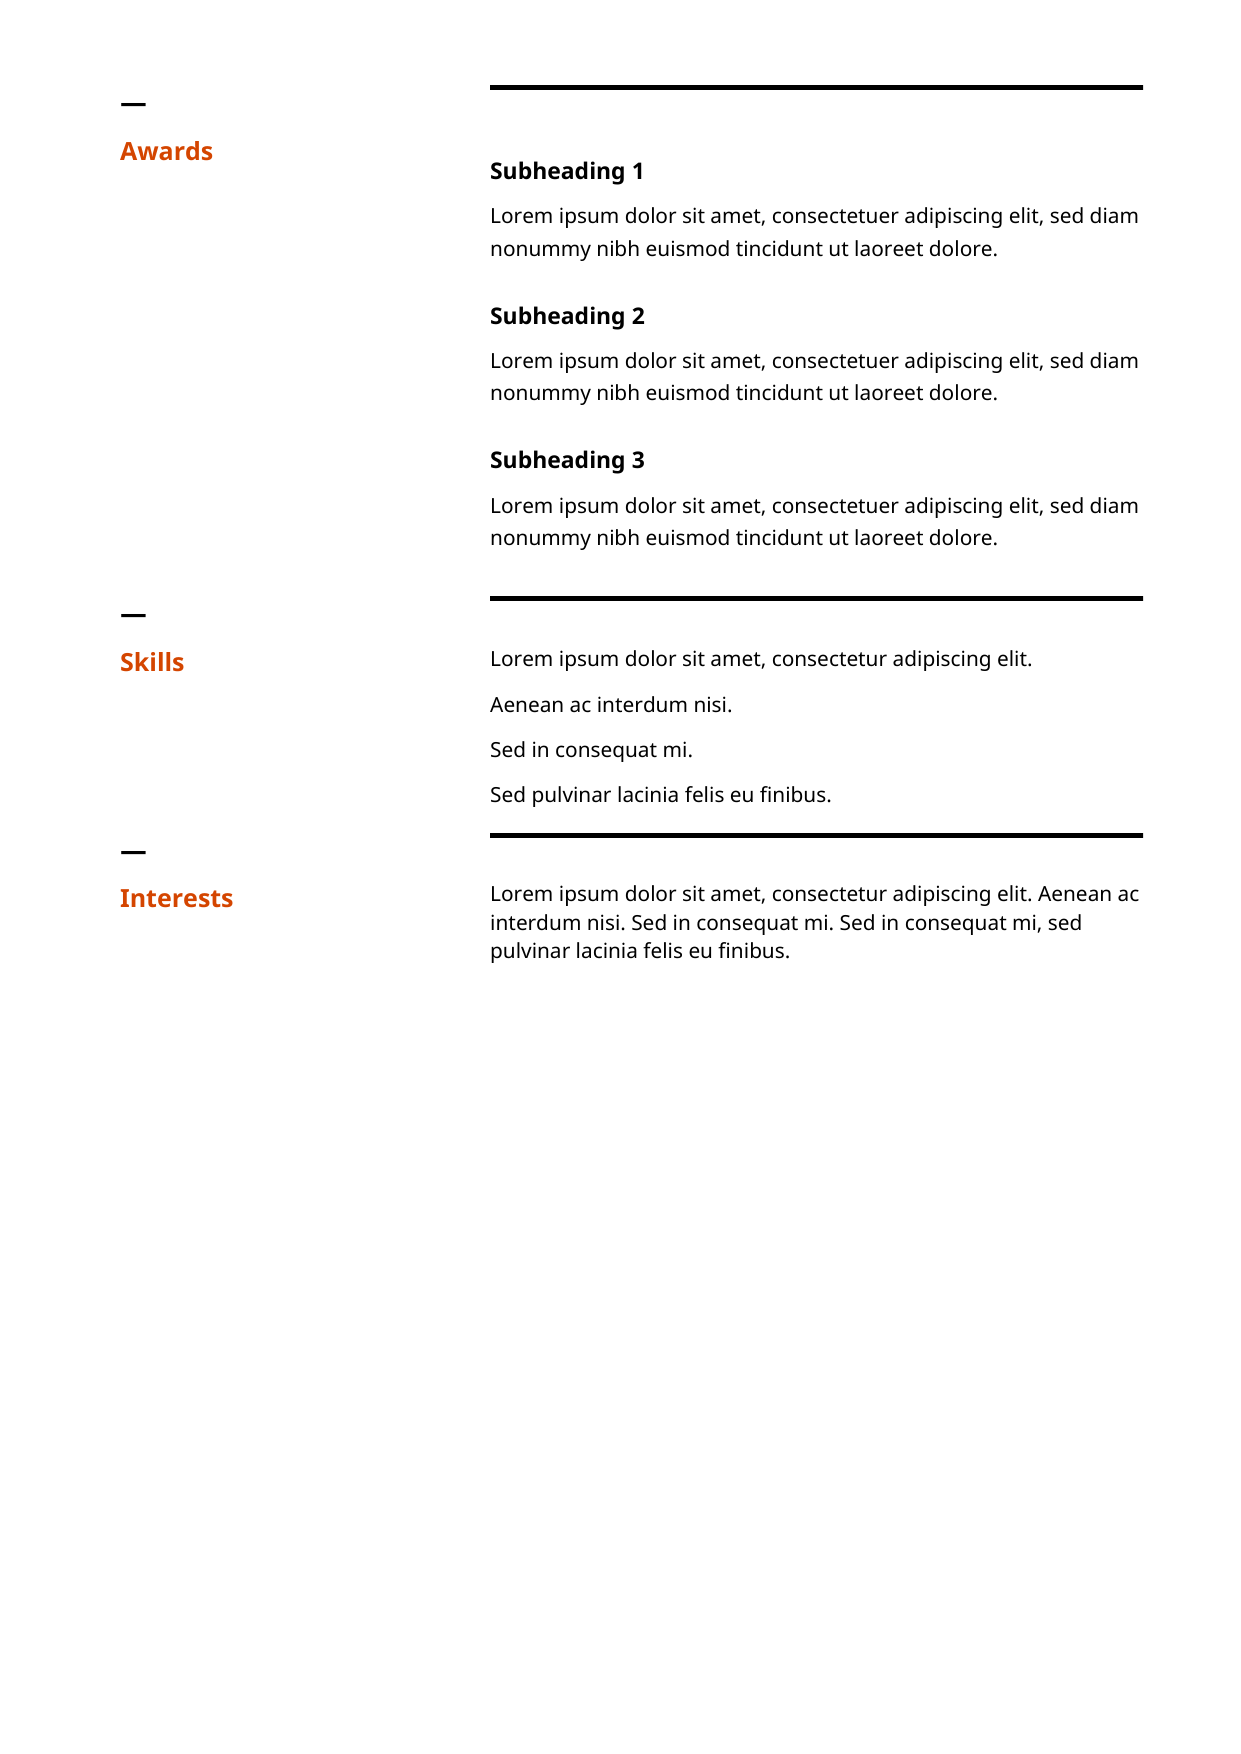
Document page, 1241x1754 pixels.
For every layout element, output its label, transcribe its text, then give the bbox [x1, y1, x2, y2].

table_cell ㅡ Interests [113, 823, 479, 1375]
table_cell Lorem ipsum dolor sit amet, consectetur adipiscing elit. Aenean ac interdum nisi. Sed in consequat mi. Sed in consequat mi, sed pulvinar lacinia felis eu finibus. [480, 823, 1162, 1375]
table_header Lorem ipsum dolor sit amet, consectetur adipiscing elit. Aenean ac interdum nisi. Sed in consequat mi. Sed pulvinar lacinia felis eu finibus. [480, 586, 1162, 823]
picture [490, 85, 1144, 90]
picture [490, 596, 1144, 601]
table_header ㅡ Awards [113, 75, 479, 566]
table_header ㅡ Skills [113, 586, 479, 823]
picture [490, 833, 1144, 838]
table_header Subheading 1 Lorem ipsum dolor sit amet, consectetuer adipiscing elit, sed diam nonummy nibh euismod tincidunt ut laoreet dolore. Subheading 2 Lorem ipsum dolor sit amet, consectetuer adipiscing elit, sed diam nonummy nibh euismod tincidunt ut laoreet dolore. Subheading 3 Lorem ipsum dolor sit amet, consectetuer adipiscing elit, sed diam nonummy nibh euismod tincidunt ut laoreet dolore. [480, 75, 1162, 566]
